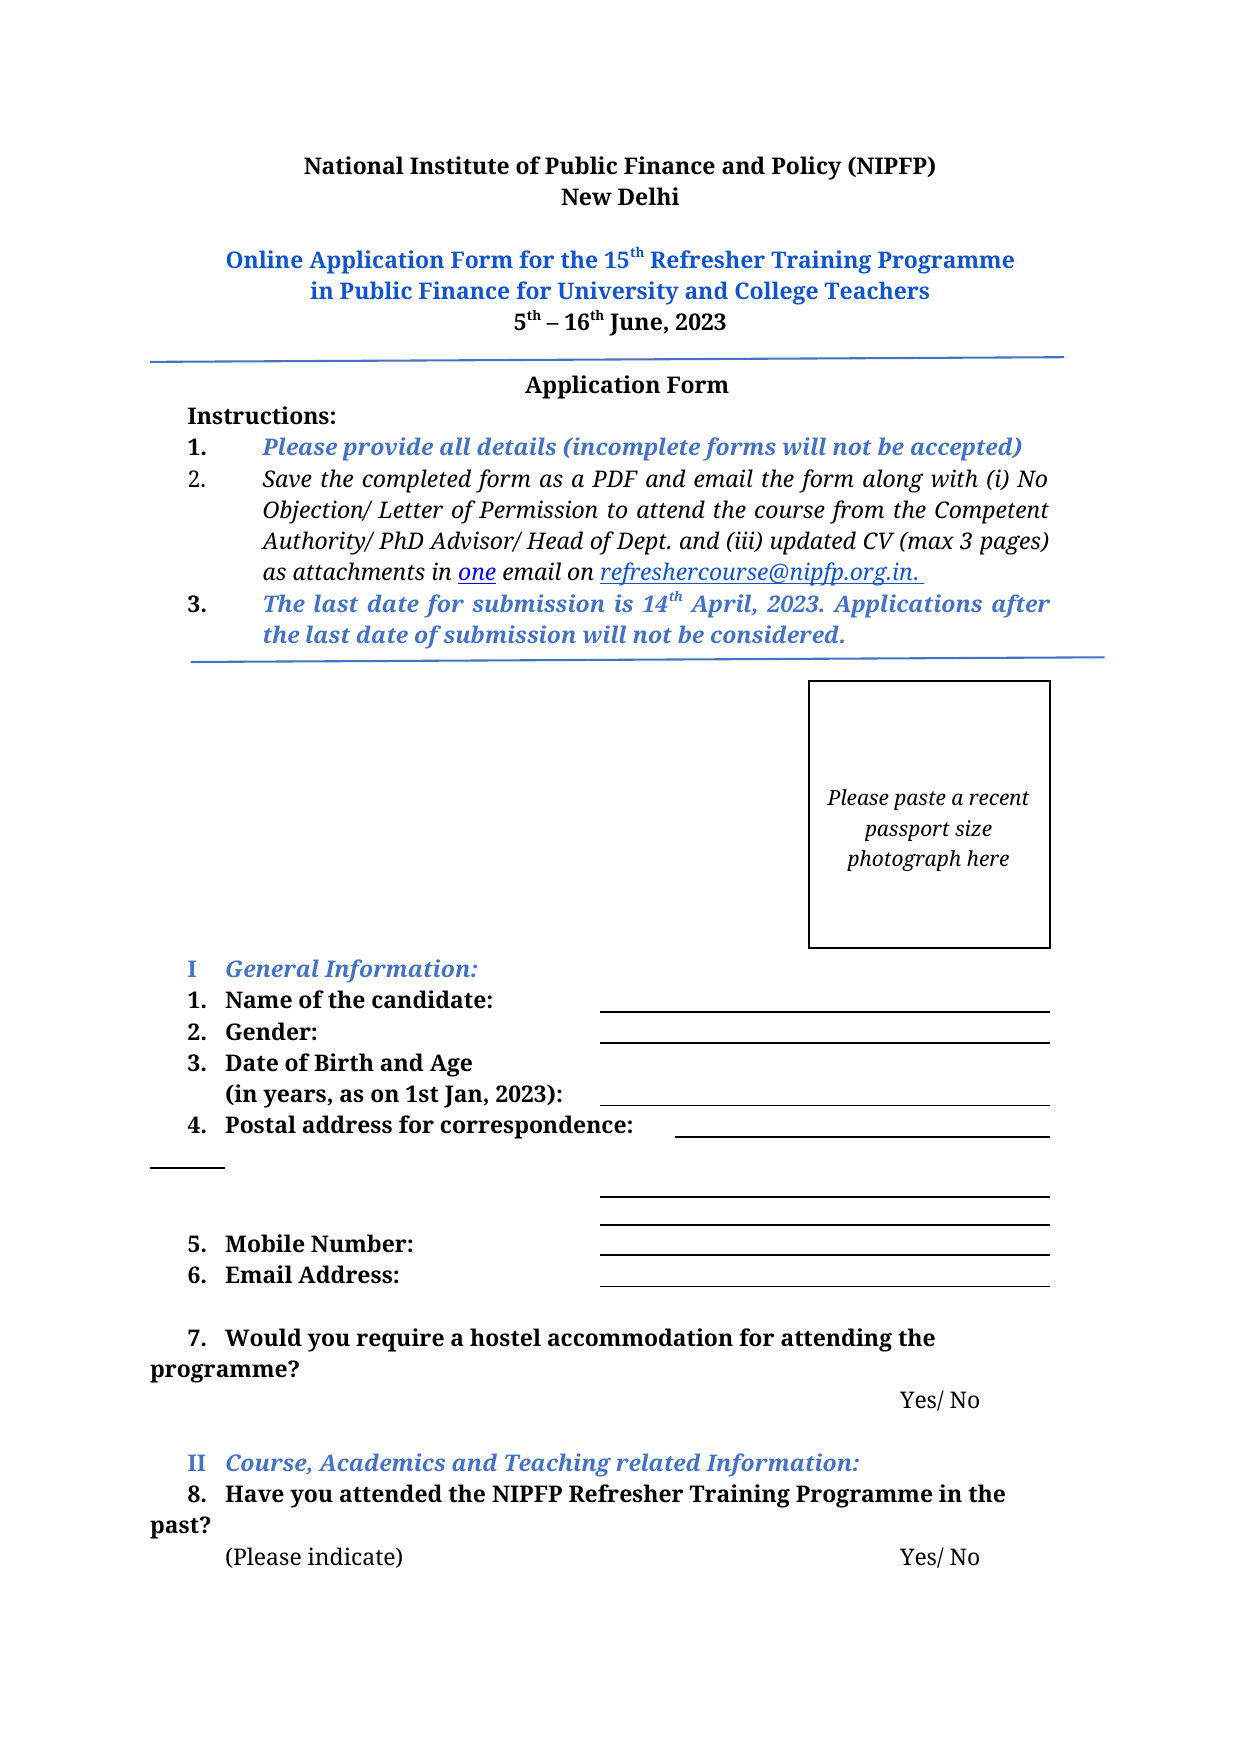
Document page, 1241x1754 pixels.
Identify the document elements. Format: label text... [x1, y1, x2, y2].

text Yes/ No [150, 1384, 1053, 1416]
list The last date for submission is 14th April, 2023. Applications after the last date of submission will not be considered. [187, 587, 1053, 650]
text 4. Postal address for correspondence: [150, 1109, 1053, 1172]
text Instructions: [150, 400, 1053, 431]
text 2. Gender: [150, 1016, 1053, 1047]
text II Course, Academics and Teaching related Information: [150, 1447, 1053, 1478]
list Save the completed form as a PDF and email the form along with (i) No Objection/ Letter of Permission to attend the course from the Competent Authority/ PhD Advisor/ Head of Dept. and (iii) updated CV (max 3 pages) as attachments in one email on refreshercourse@nipfp.org.in. [187, 462, 1053, 587]
text 1. Name of the candidate: [150, 984, 1053, 1016]
text 6. Email Address: [150, 1259, 1053, 1291]
text 8. Have you attended the NIPFP Refresher Training Programme in the past? [150, 1478, 1053, 1541]
text in Public Finance for University and College Teachers [150, 275, 1053, 306]
text I General Information: [150, 953, 1053, 984]
text Online Application Form for the 15th Refresher Training Programme [150, 244, 1053, 275]
text 5. Mobile Number: [150, 1228, 1053, 1259]
text 7. Would you require a hostel accommodation for attending the programme? [150, 1322, 1053, 1384]
list Please provide all details (incomplete forms will not be accepted) [187, 431, 1053, 462]
text 3. Date of Birth and Age [150, 1047, 1053, 1078]
text Application Form [450, 369, 1053, 400]
text National Institute of Public Finance and Policy (NIPFP) [150, 150, 1053, 181]
text (Please indicate) Yes/ No [150, 1541, 1090, 1572]
text 5th – 16th June, 2023 [150, 306, 1053, 337]
text New Delhi [150, 181, 1053, 212]
text (in years, as on 1st Jan, 2023): [150, 1078, 1053, 1109]
